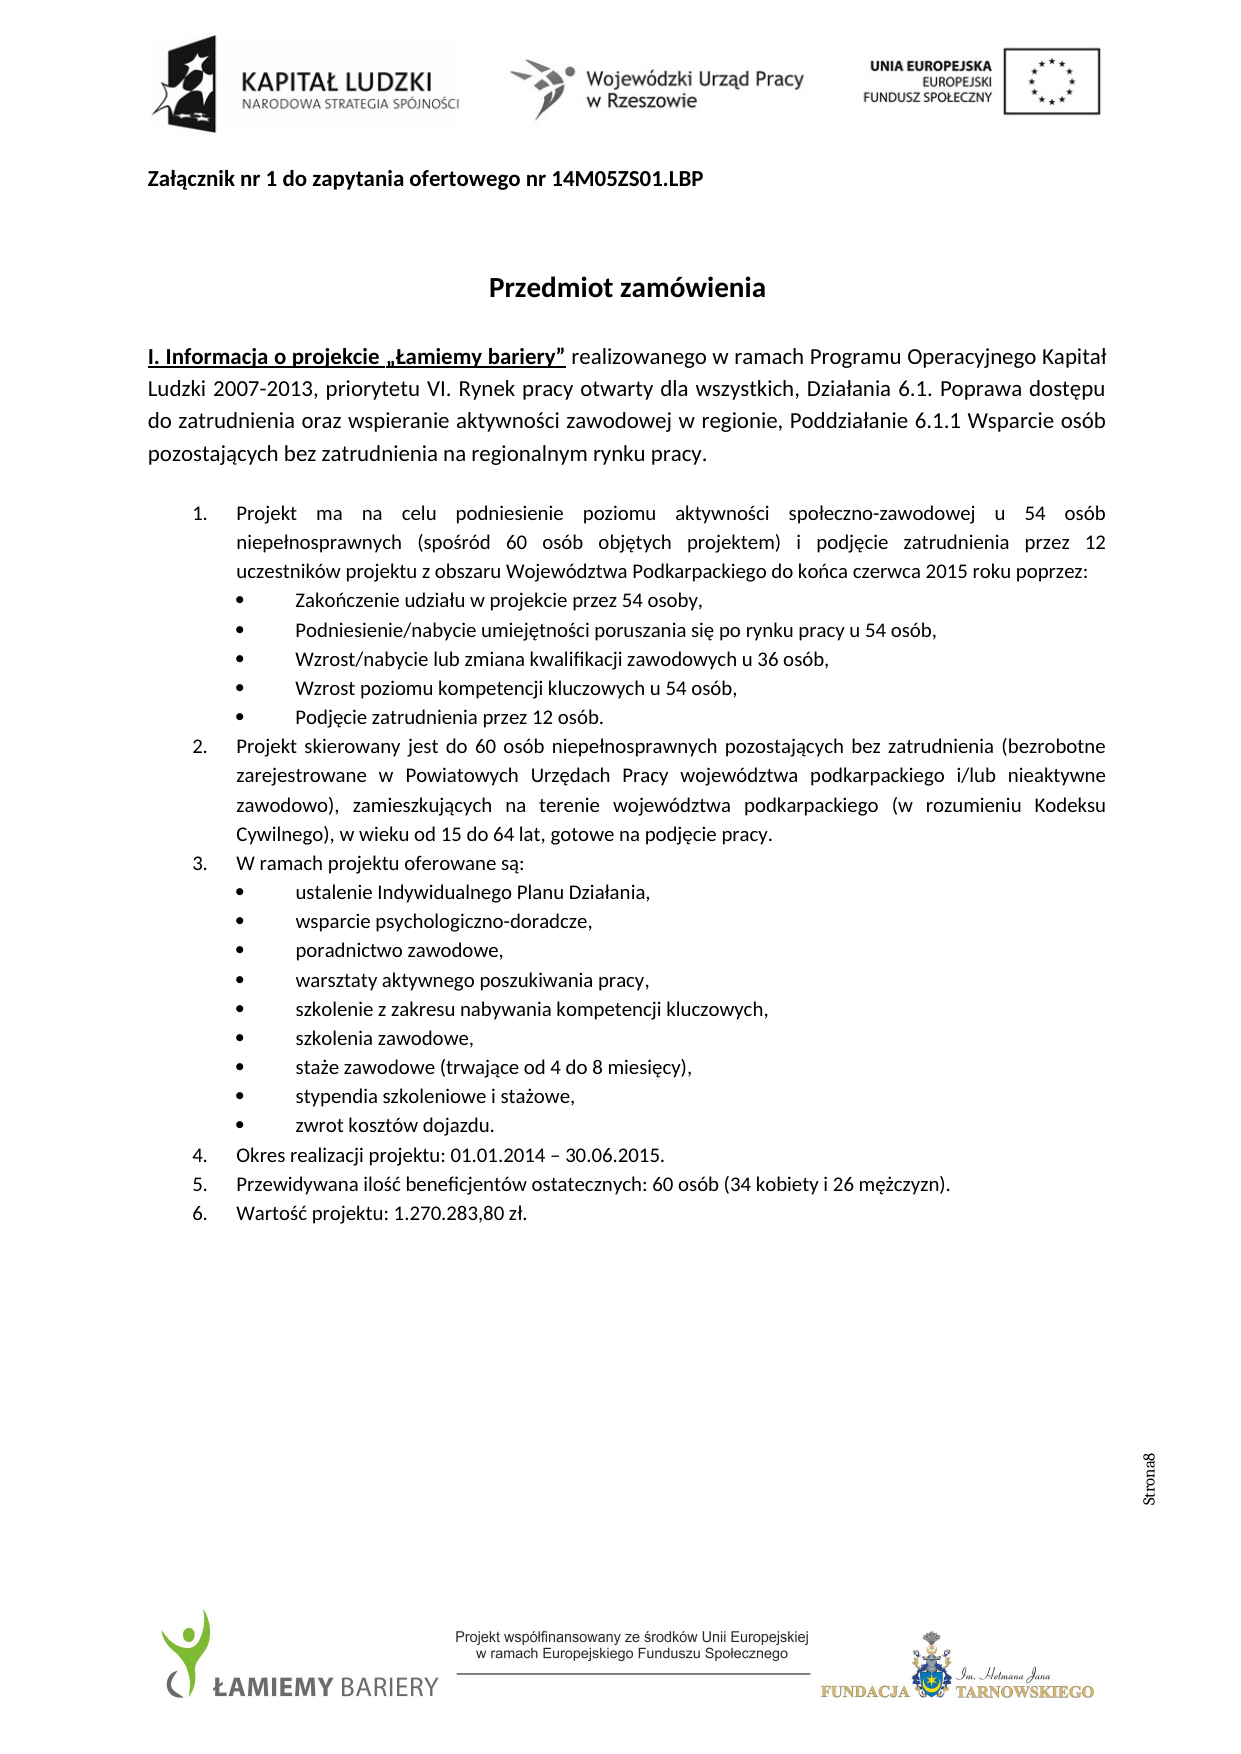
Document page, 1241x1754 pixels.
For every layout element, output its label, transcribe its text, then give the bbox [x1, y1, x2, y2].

list poradnictwo zawodowe, [236, 938, 1107, 963]
list stypendia szkoleniowe i stażowe, [236, 1083, 1107, 1109]
list szkolenia zawodowe, [236, 1025, 1107, 1051]
list ustalenie Indywidualnego Planu Działania, [236, 879, 1107, 905]
list zwrot kosztów dojazdu. [236, 1113, 1107, 1138]
list Projekt skierowany jest do 60 osób niepełnosprawnych pozostających bez zatrudnienia (bezrobotne zarejestrowane w Powiatowych Urzędach Pracy województwa podkarpackiego i/lub nieaktywne zawodowo), zamieszkujących na terenie województwa podkarpackiego (w rozumieniu Kodeksu Cywilnego), w wieku od 15 do 64 lat, gotowe na podjęcie pracy. [192, 733, 1107, 846]
list Wzrost poziomu kompetencji kluczowych u 54 osób, [236, 675, 1107, 701]
list Podniesienie/nabycie umiejętności poruszania się po rynku pracy u 54 osób, [236, 617, 1107, 642]
list staże zawodowe (trwające od 4 do 8 miesięcy), [236, 1054, 1107, 1080]
picture [148, 29, 1108, 136]
list I. Informacja o projekcie „Łamiemy bariery” realizowanego w ramach Programu Operacyjnego Kapitał Ludzki 2007-2013, priorytetu VI. Rynek pracy otwarty dla wszystkich, Działania 6.1. Poprawa dostępu do zatrudnienia oraz wspieranie aktywności zawodowej w regionie, Poddziałanie 6.1.1 Wsparcie osób pozostających bez zatrudnienia na regionalnym rynku pracy. [148, 342, 1107, 467]
picture [161, 1609, 1094, 1698]
list Wartość projektu: 1.270.283,80 zł. [192, 1200, 1107, 1226]
list W ramach projektu oferowane są: [192, 850, 1107, 876]
list Projekt ma na celu podniesienie poziomu aktywności społeczno-zawodowej u 54 osób niepełnosprawnych (spośród 60 osób objętych projektem) i podjęcie zatrudnienia przez 12 uczestników projektu z obszaru Województwa Podkarpackiego do końca czerwca 2015 roku poprzez: [192, 500, 1107, 584]
list Podjęcie zatrudnienia przez 12 osób. [236, 704, 1107, 730]
list warsztaty aktywnego poszukiwania pracy, [236, 967, 1107, 992]
list Zakończenie udziału w projekcie przez 54 osoby, [236, 588, 1107, 613]
list Przewidywana ilość beneficjentów ostatecznych: 60 osób (34 kobiety i 26 mężczyzn). [192, 1171, 1107, 1196]
list wsparcie psychologiczno-doradcze, [236, 908, 1107, 934]
text Przedmiot zamówienia [148, 269, 1107, 305]
list Wzrost/nabycie lub zmiana kwalifikacji zawodowych u 36 osób, [236, 646, 1107, 671]
list Okres realizacji projektu: 01.01.2014 – 30.06.2015. [192, 1142, 1107, 1167]
list szkolenie z zakresu nabywania kompetencji kluczowych, [236, 996, 1107, 1021]
text Załącznik nr 1 do zapytania ofertowego nr 14M05ZS01.LBP [148, 164, 1107, 192]
